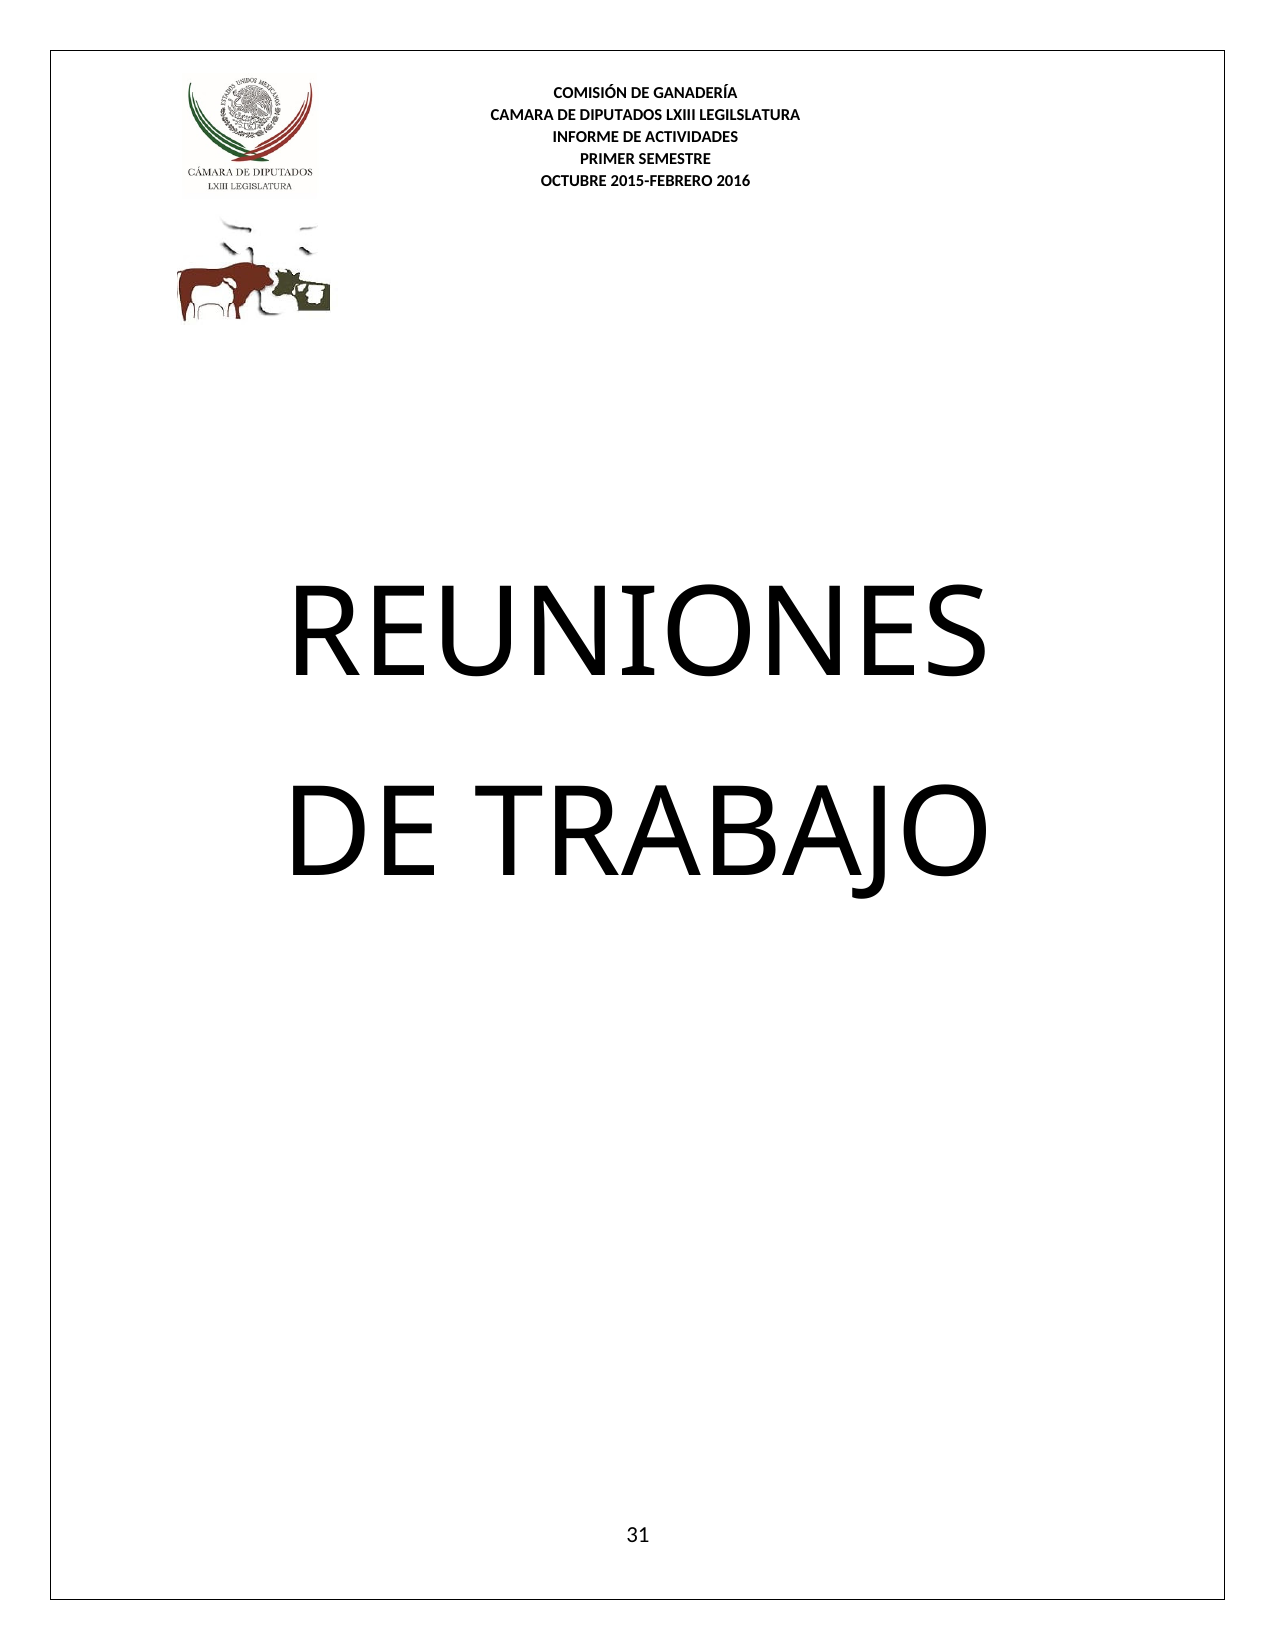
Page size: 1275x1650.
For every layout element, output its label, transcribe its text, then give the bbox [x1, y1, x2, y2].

picture [177, 73, 338, 325]
text REUNIONES [177, 542, 1098, 712]
text DE TRABAJO [177, 742, 1098, 912]
